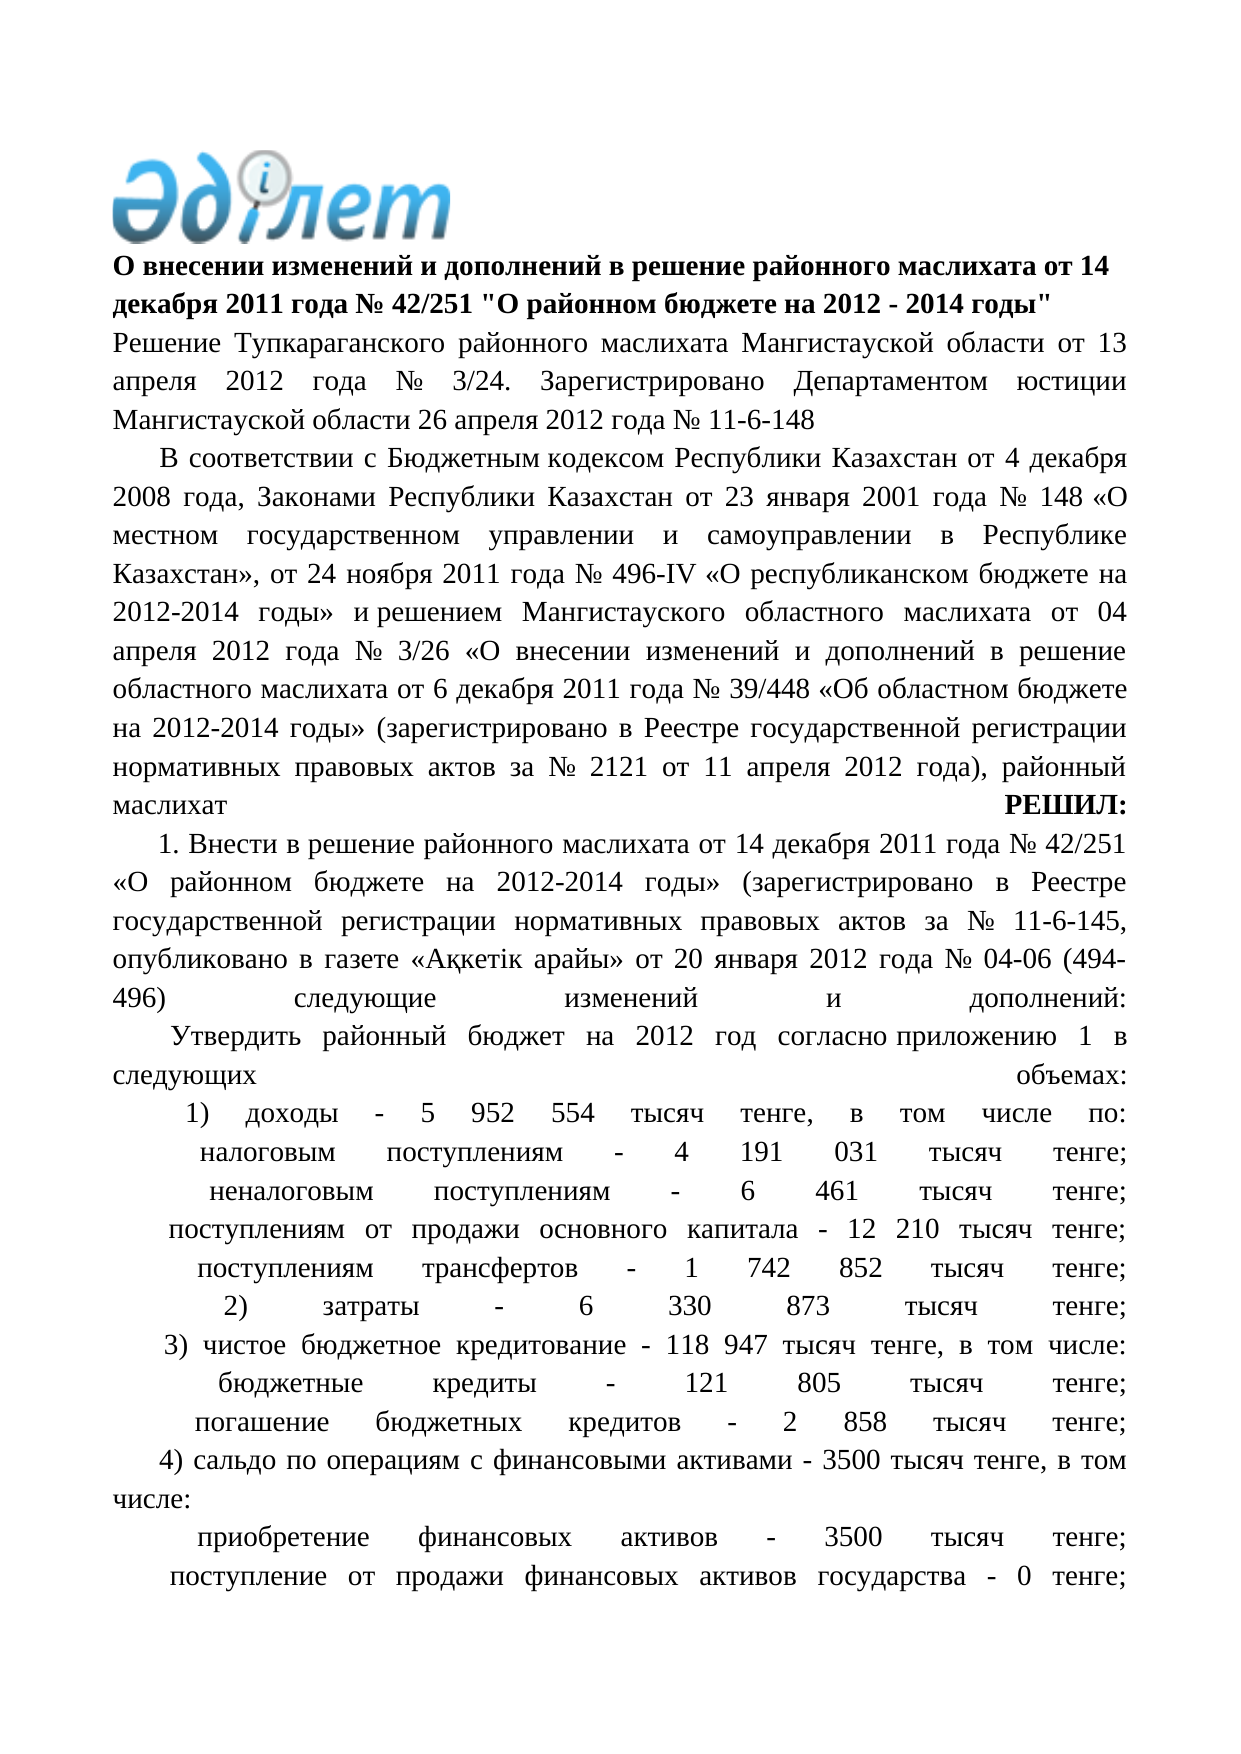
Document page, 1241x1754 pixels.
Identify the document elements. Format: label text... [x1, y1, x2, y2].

picture [112, 150, 451, 244]
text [112, 440, 1128, 1592]
text Решение Тупкараганского районного маслихата Мангистауской области от 13 апреля 2012 года № 3/24. Зарегистрировано Департаментом юстиции Мангистауской области 26 апреля 2012 года № 11-6-148 [112, 325, 1128, 435]
text О внесении изменений и дополнений в решение районного маслихата от 14 декабря 2011 года № 42/251 "О районном бюджете на 2012 - 2014 годы" [112, 248, 1128, 320]
